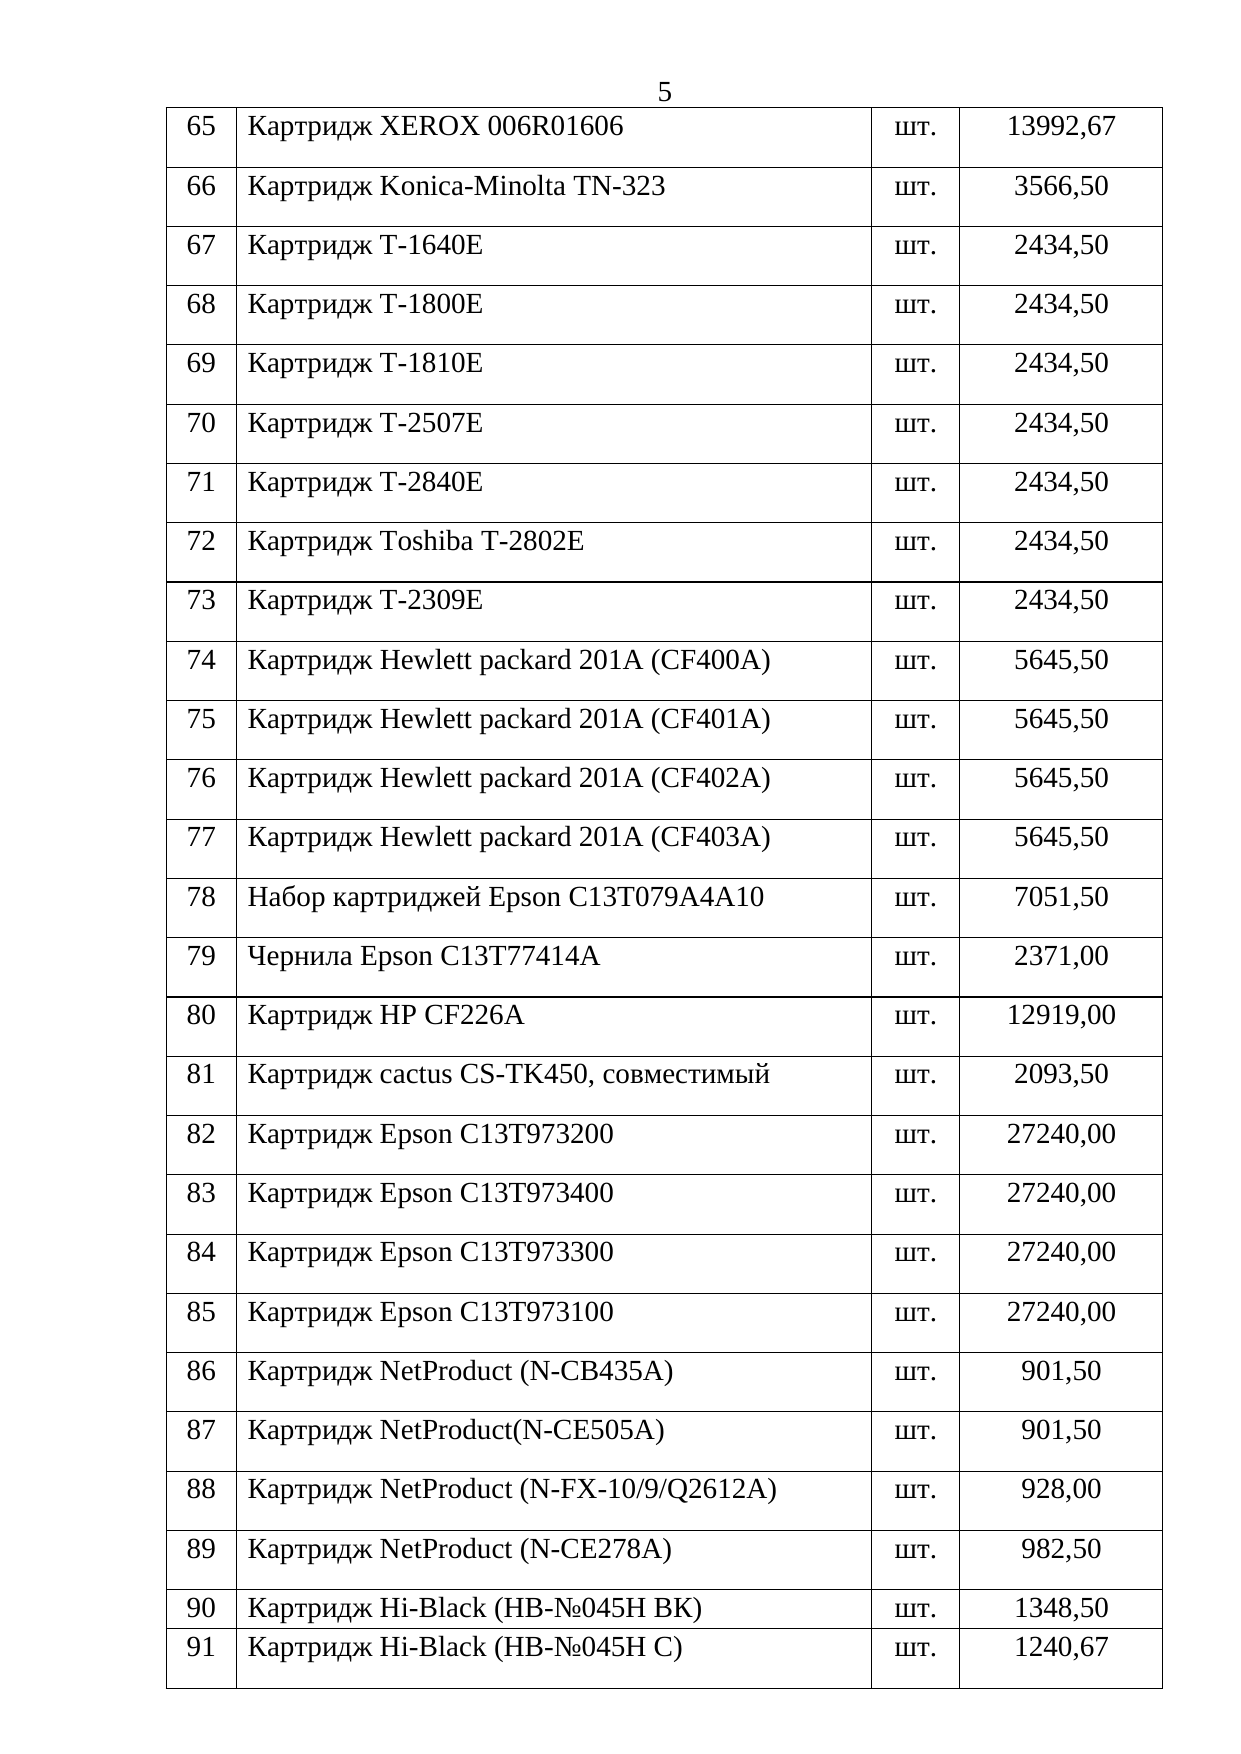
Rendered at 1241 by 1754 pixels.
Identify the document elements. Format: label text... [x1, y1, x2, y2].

table_cell Картридж Hewlett packard 201A (CF403A) [237, 820, 871, 878]
table_cell шт. [872, 286, 959, 344]
table_cell шт. [872, 227, 959, 285]
table_cell 83 [167, 1175, 236, 1233]
table_cell Картридж NetProduct (N-CB435A) [237, 1353, 871, 1411]
table_cell шт. [872, 1629, 959, 1687]
table_cell 73 [167, 583, 236, 641]
table_cell Картридж T-2309E [237, 583, 871, 641]
table_cell шт. [872, 464, 959, 522]
table_cell 27240,00 [960, 1116, 1162, 1174]
table_cell шт. [872, 1235, 959, 1293]
table_cell Картридж Epson C13T973400 [237, 1175, 871, 1233]
table_cell Картридж T-1800E [237, 286, 871, 344]
table_cell шт. [872, 1057, 959, 1115]
table_cell 901,50 [960, 1353, 1162, 1411]
table_cell Картридж Hewlett packard 201A (CF400A) [237, 642, 871, 700]
table_cell Картридж NetProduct (N-FX-10/9/Q2612A) [237, 1472, 871, 1530]
table_cell 901,50 [960, 1412, 1162, 1471]
table_cell шт. [872, 938, 959, 996]
table_cell Картридж Epson C13T973100 [237, 1294, 871, 1352]
table_cell 12919,00 [960, 998, 1162, 1056]
table_cell шт. [872, 168, 959, 226]
table_cell 2434,50 [960, 464, 1162, 522]
table_cell 78 [167, 879, 236, 937]
table_cell шт. [872, 523, 959, 581]
table_cell Картридж cactus CS-TK450, совместимый [237, 1057, 871, 1115]
table_cell 5645,50 [960, 760, 1162, 818]
table_cell 2434,50 [960, 405, 1162, 463]
table_cell шт. [872, 1353, 959, 1411]
table_cell 84 [167, 1235, 236, 1293]
table_cell 75 [167, 701, 236, 759]
table_cell 5645,50 [960, 642, 1162, 700]
table_cell 67 [167, 227, 236, 285]
table_cell 77 [167, 820, 236, 878]
table_cell 80 [167, 998, 236, 1056]
table_cell Картридж Hewlett packard 201A (CF401A) [237, 701, 871, 759]
table_cell Картридж XEROX 006R01606 [237, 108, 871, 167]
table_cell 88 [167, 1472, 236, 1530]
table_cell 86 [167, 1353, 236, 1411]
table_cell шт. [872, 820, 959, 878]
table_cell Картридж Hi-Black (HB-№045Н С) [237, 1629, 871, 1687]
table_cell шт. [872, 642, 959, 700]
table_cell шт. [872, 701, 959, 759]
table_cell 2093,50 [960, 1057, 1162, 1115]
table_cell 13992,67 [960, 108, 1162, 167]
table_cell Картридж Hewlett packard 201A (CF402A) [237, 760, 871, 818]
table_cell 82 [167, 1116, 236, 1174]
table_cell Картридж T-2507E [237, 405, 871, 463]
table_cell шт. [872, 760, 959, 818]
table_cell 69 [167, 345, 236, 404]
table_cell 2434,50 [960, 345, 1162, 404]
table_cell 79 [167, 938, 236, 996]
table_cell 982,50 [960, 1531, 1162, 1589]
table_cell Картридж NetProduct (N-CE278A) [237, 1531, 871, 1589]
table_cell Чернила Epson C13T77414A [237, 938, 871, 996]
table_cell шт. [872, 108, 959, 167]
table_cell 85 [167, 1294, 236, 1352]
table_cell шт. [872, 1472, 959, 1530]
table_cell шт. [872, 583, 959, 641]
table_cell шт. [872, 879, 959, 937]
table_cell 2371,00 [960, 938, 1162, 996]
table_cell 7051,50 [960, 879, 1162, 937]
table_cell 72 [167, 523, 236, 581]
table_cell 89 [167, 1531, 236, 1589]
table_cell Картридж T-1640E [237, 227, 871, 285]
table_cell 3566,50 [960, 168, 1162, 226]
table_cell 65 [167, 108, 236, 167]
table_cell 27240,00 [960, 1235, 1162, 1293]
table_cell 74 [167, 642, 236, 700]
table_cell шт. [872, 1116, 959, 1174]
table_cell Картридж Epson C13T973200 [237, 1116, 871, 1174]
table_cell 2434,50 [960, 286, 1162, 344]
table_cell Картридж Hi-Black (HB-№045Н ВК) [237, 1590, 871, 1628]
table_cell 87 [167, 1412, 236, 1471]
table_cell Картридж NetProduct(N-CE505A) [237, 1412, 871, 1471]
table_cell 928,00 [960, 1472, 1162, 1530]
table_cell шт. [872, 1175, 959, 1233]
table_cell шт. [872, 998, 959, 1056]
table_cell шт. [872, 405, 959, 463]
table_cell 90 [167, 1590, 236, 1628]
table_cell шт. [872, 1531, 959, 1589]
table_cell 27240,00 [960, 1175, 1162, 1233]
table_cell 27240,00 [960, 1294, 1162, 1352]
table_cell 76 [167, 760, 236, 818]
table_cell 70 [167, 405, 236, 463]
table_cell 81 [167, 1057, 236, 1115]
table_cell Картридж Toshiba T-2802E [237, 523, 871, 581]
table_cell 71 [167, 464, 236, 522]
table_cell Картридж T-2840E [237, 464, 871, 522]
table_cell шт. [872, 1590, 959, 1628]
table_cell шт. [872, 1412, 959, 1471]
table_cell 66 [167, 168, 236, 226]
table_cell Картридж Epson C13T973300 [237, 1235, 871, 1293]
table_cell Набор картриджей Epson C13T079A4A10 [237, 879, 871, 937]
table_cell 2434,50 [960, 227, 1162, 285]
table_cell Картридж HP CF226A [237, 998, 871, 1056]
table_cell 1348,50 [960, 1590, 1162, 1628]
table_cell 5645,50 [960, 820, 1162, 878]
table_cell 68 [167, 286, 236, 344]
table_cell 91 [167, 1629, 236, 1687]
table_cell шт. [872, 1294, 959, 1352]
table_cell 2434,50 [960, 523, 1162, 581]
table_cell шт. [872, 345, 959, 404]
table_cell 5645,50 [960, 701, 1162, 759]
table_cell Картридж Konica-Minolta TN-323 [237, 168, 871, 226]
table_cell Картридж T-1810E [237, 345, 871, 404]
table_cell 2434,50 [960, 583, 1162, 641]
table_cell 1240,67 [960, 1629, 1162, 1687]
